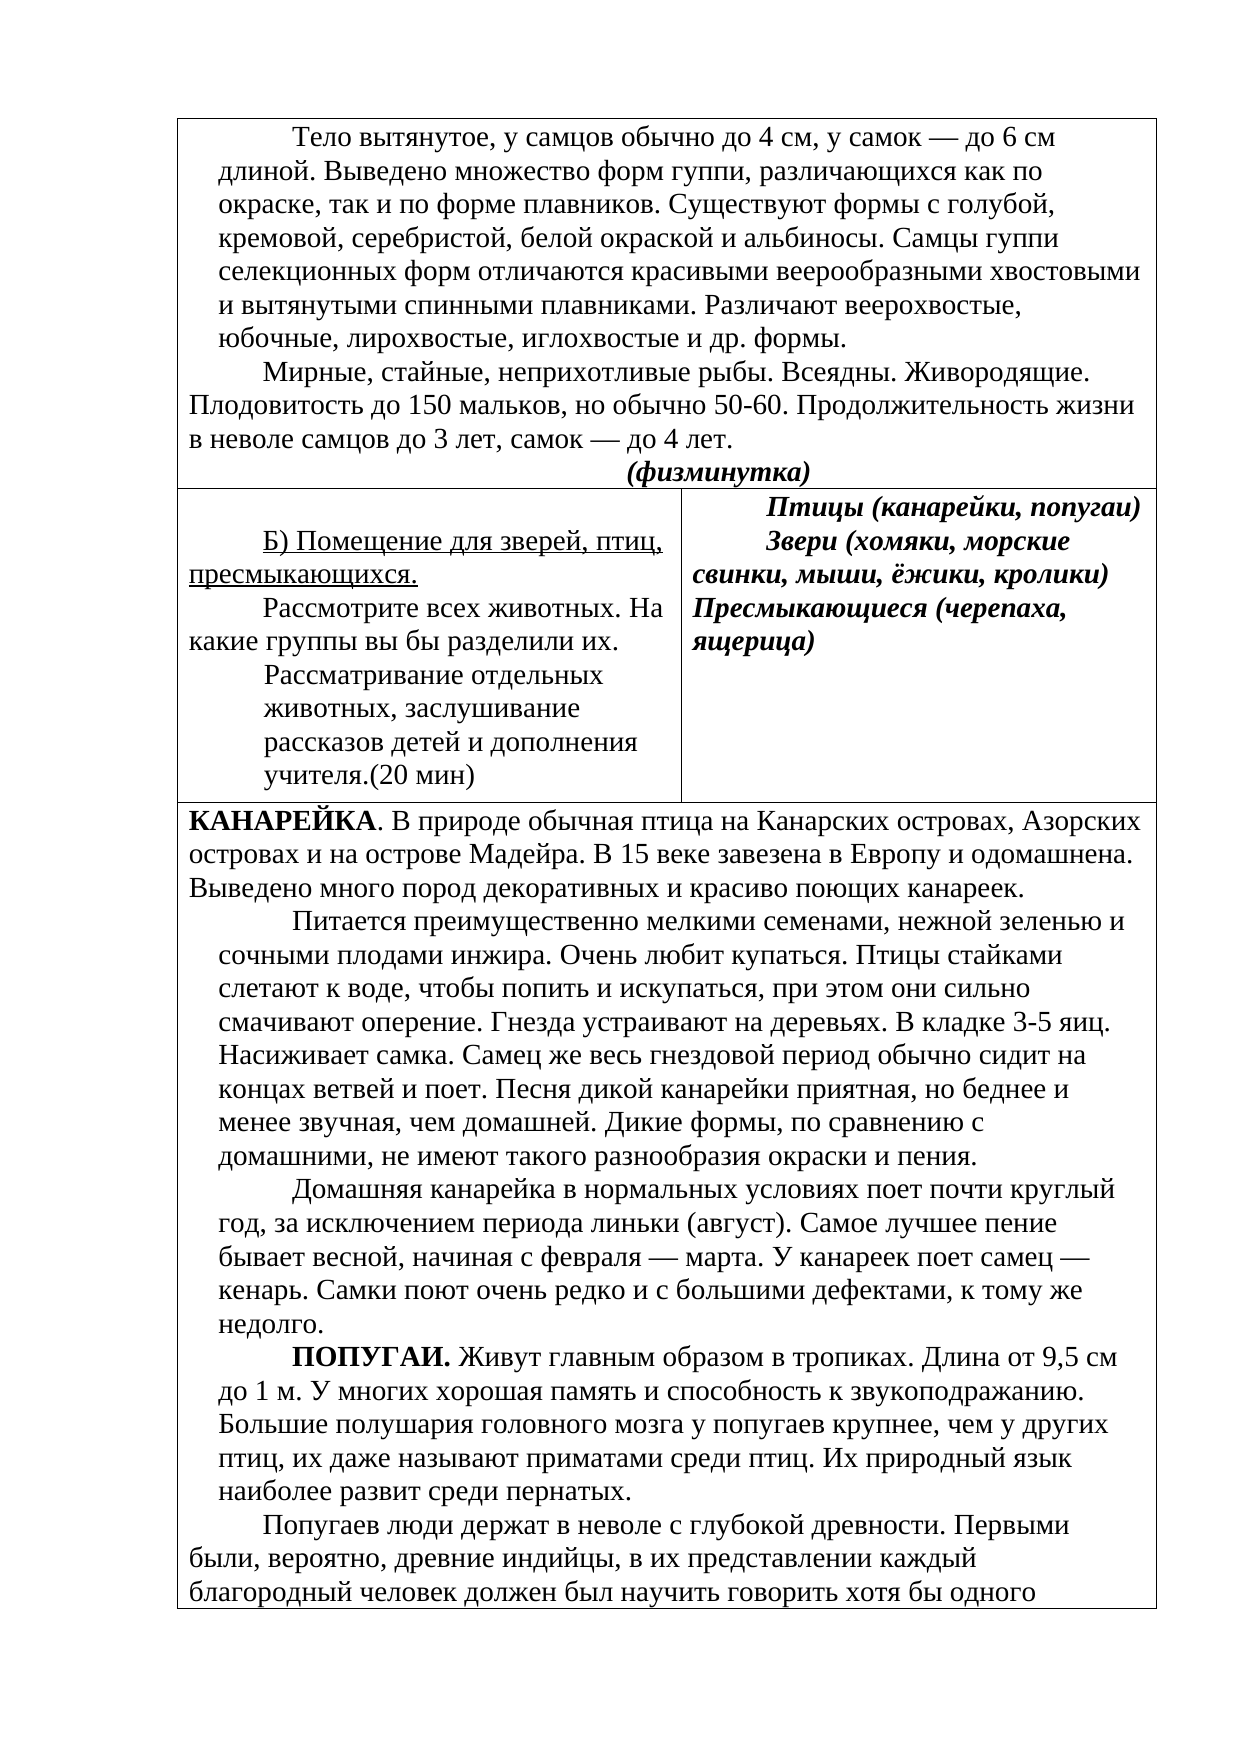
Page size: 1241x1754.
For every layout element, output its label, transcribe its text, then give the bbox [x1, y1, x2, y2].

table_cell Птицы (канарейки, попугаи) Звери (хомяки, морские свинки, мыши, ёжики, кролики) Пресмыкающиеся (черепаха, ящерица) [682, 489, 1156, 802]
table_cell Б) Помещение для зверей, птиц, пресмыкающихся. Рассмотрите всех животных. На какие группы вы бы разделили их. Рассматривание отдельных животных, заслушивание рассказов детей и дополнения учителя.(20 мин) [178, 489, 681, 802]
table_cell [178, 119, 1156, 488]
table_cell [178, 803, 1156, 1608]
